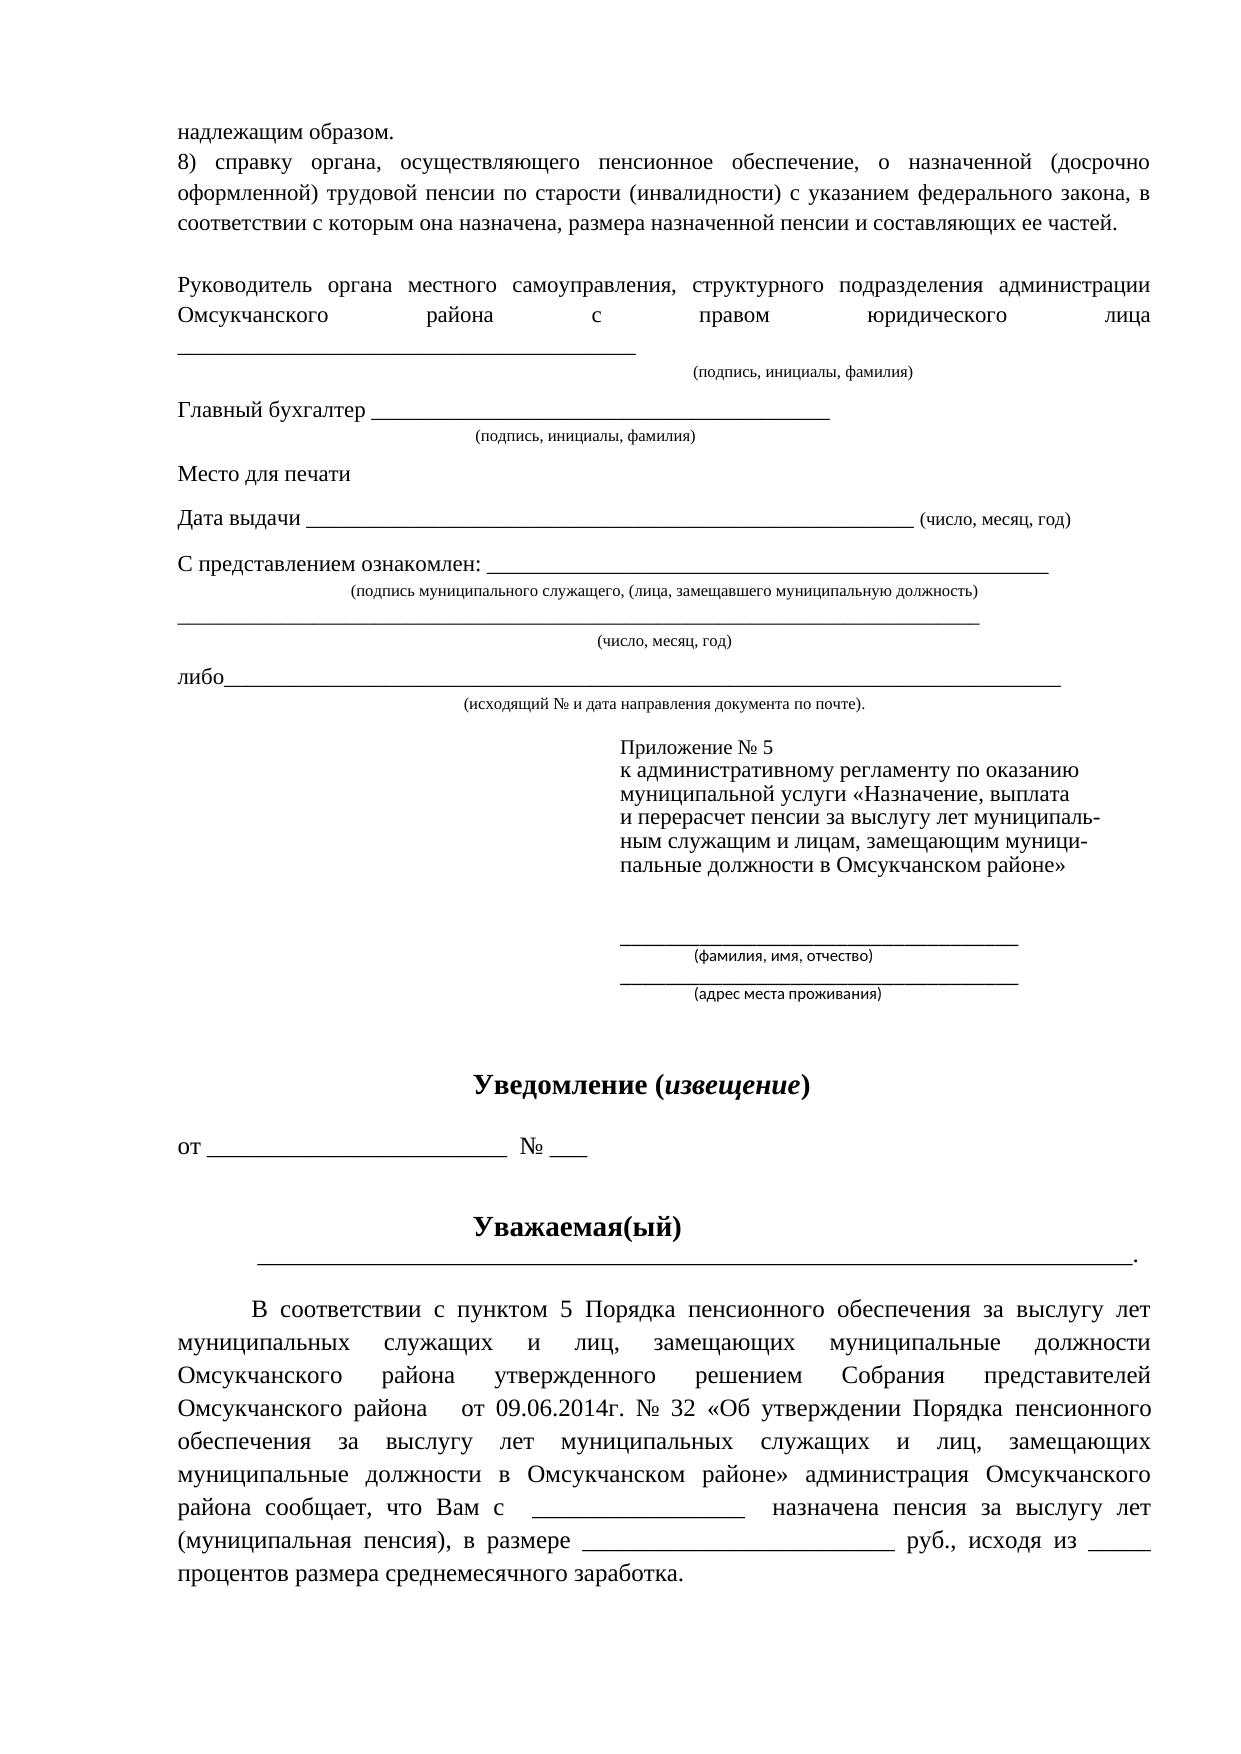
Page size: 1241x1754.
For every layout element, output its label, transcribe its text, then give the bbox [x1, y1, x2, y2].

text ___________________________________ [177, 964, 1152, 987]
text муниципальной услуги «Назначение, выплата [546, 782, 1152, 806]
text либо_________________________________________________________________________ [177, 663, 1152, 689]
text (адрес места проживания) [177, 987, 1152, 1003]
text (исходящий № и дата направления документа по почте). [177, 693, 1152, 713]
text к административному регламенту по оказанию [546, 758, 1152, 782]
text Уважаемая(ый) [398, 1212, 1152, 1242]
text (число, месяц, год) [177, 630, 1152, 649]
text пальные должности в Омсукчанском районе» [546, 853, 1152, 877]
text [177, 118, 1152, 144]
text (подпись, инициалы, фамилия) [177, 426, 1152, 445]
text 8) справку органа, осуществляющего пенсионное обеспечение, о назначенной (досрочно оформленной) трудовой пенсии по старости (инвалидности) с указанием федерального закона, в соответствии с которым она назначена, размера назначенной пенсии и составляющих ее частей. [177, 148, 1152, 235]
text Приложение № 5 [546, 737, 1152, 758]
text С представлением ознакомлен: _________________________________________________ [177, 551, 1152, 577]
text ным служащим и лицам, замещающим муници- [546, 829, 1152, 853]
text Место для печати [177, 460, 1152, 486]
text В соответствии с пунктом 5 Порядка пенсионного обеспечения за выслугу лет муниципальных служащих и лиц, замещающих муниципальные должности Омсукчанского района утвержденного решением Собрания представителей Омсукчанского района от 09.06.2014г. № 32 «Об утверждении Порядка пенсионного обеспечения за выслугу лет муниципальных служащих и лиц, замещающих муниципальные должности в Омсукчанском районе» администрация Омсукчанского района сообщает, что Вам с _________________ назначена пенсия за выслугу лет (муниципальная пенсия), в размере _________________________ руб., исходя из _____ процентов размера среднемесячного заработка. [177, 1294, 1152, 1587]
text (подпись муниципального служащего, (лица, замещавшего муниципальную должность) [177, 581, 1152, 600]
text от ________________________ № ___ [177, 1134, 1152, 1159]
text Главный бухгалтер ________________________________________ [177, 396, 1152, 422]
text ______________________________________________________________________. [177, 1242, 1152, 1268]
text и перерасчет пенсии за выслугу лет муниципаль- [546, 806, 1152, 829]
text (подпись, инициалы, фамилия) [177, 362, 1152, 381]
text _____________________________________________________________________________ [177, 603, 1152, 627]
text Уведомление (извещение) [177, 1070, 1152, 1100]
text Руководитель органа местного самоуправления, структурного подразделения администрации Омсукчанского района с правом юридического лица ________________________________________ [177, 271, 1152, 358]
text (фамилия, имя, отчество) [620, 948, 1152, 964]
text Дата выдачи _____________________________________________________ (число, месяц, год) [177, 504, 1152, 530]
text ___________________________________ [546, 926, 1152, 948]
